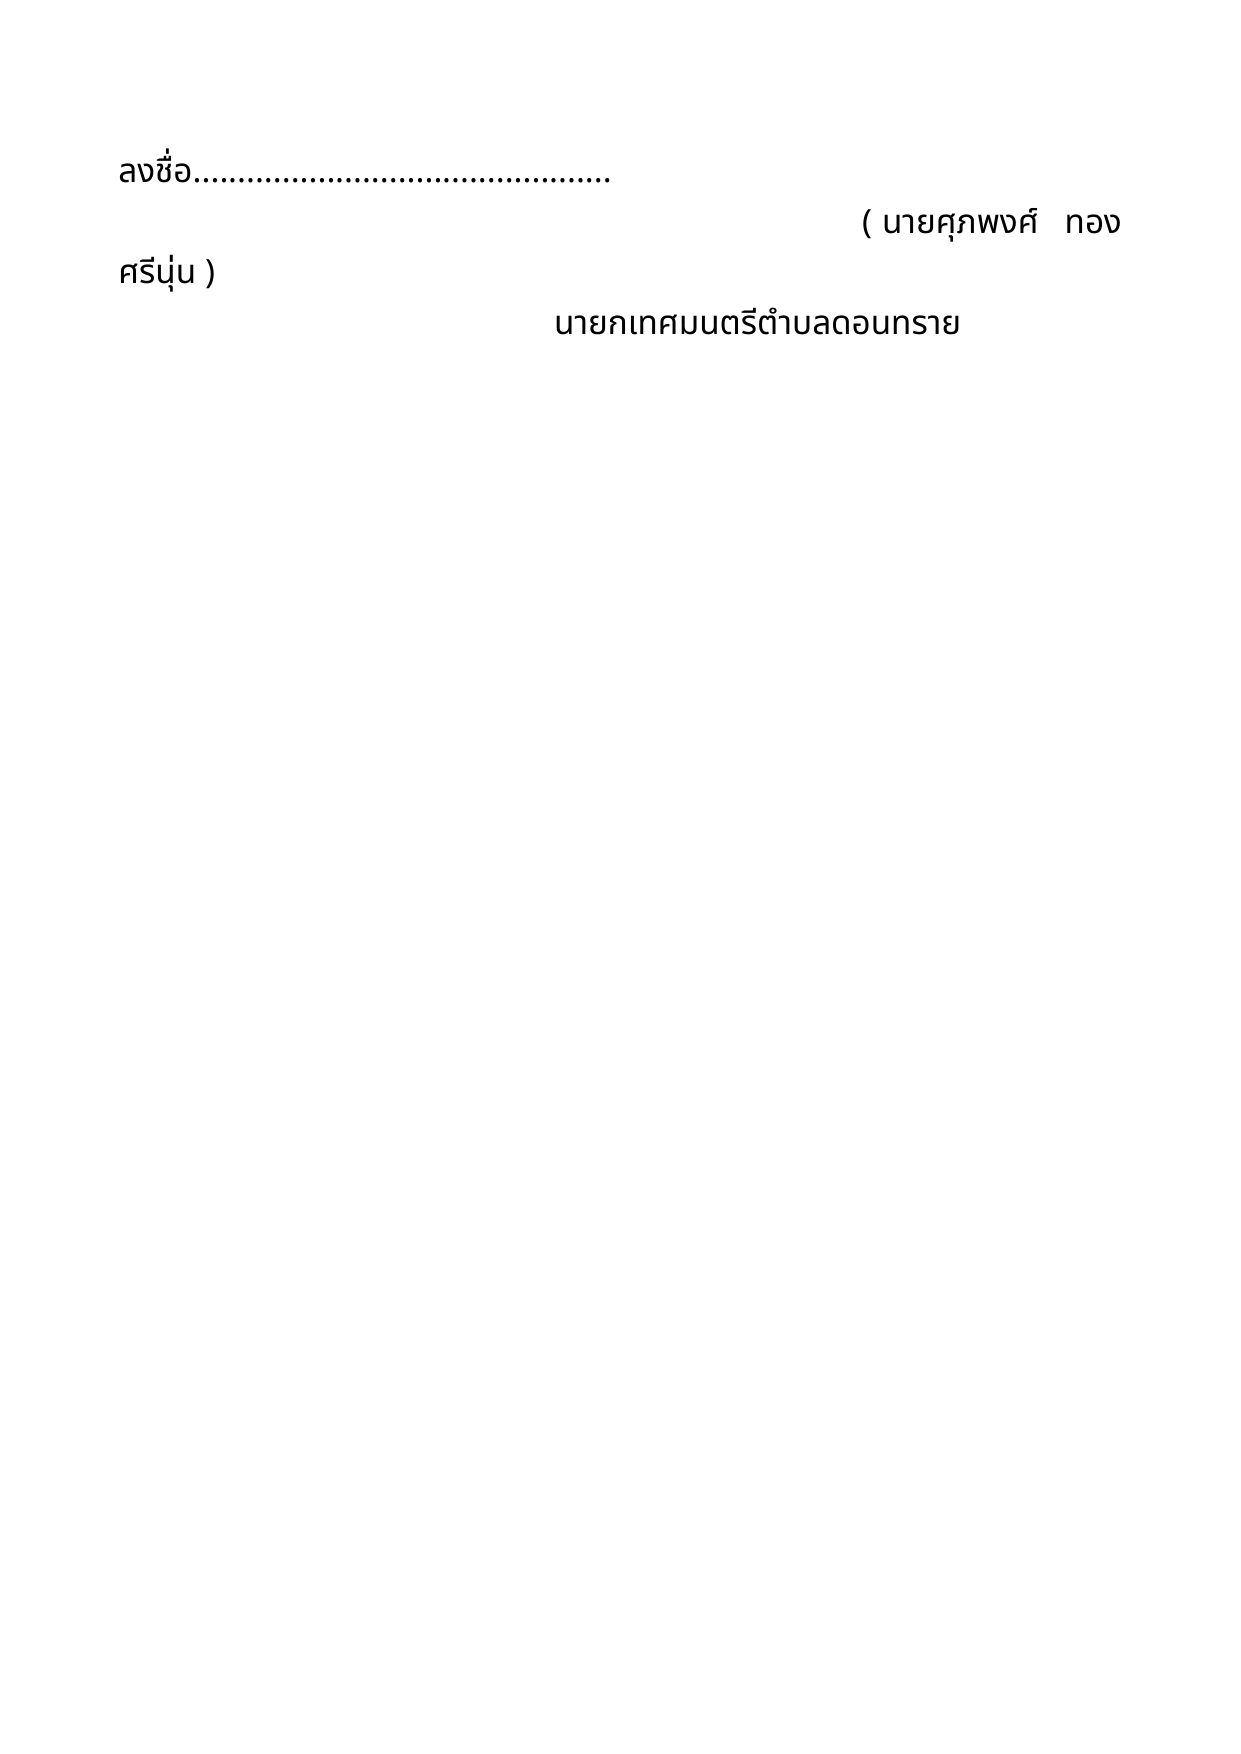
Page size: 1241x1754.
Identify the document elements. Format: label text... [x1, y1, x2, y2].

text ( นายศุภพงศ์ ทองศรีนุ่น ) [118, 197, 1137, 299]
text นายกเทศมนตรีตำบลดอนทราย [118, 299, 1137, 349]
text ลงชื่อ............................................... [118, 118, 1137, 197]
